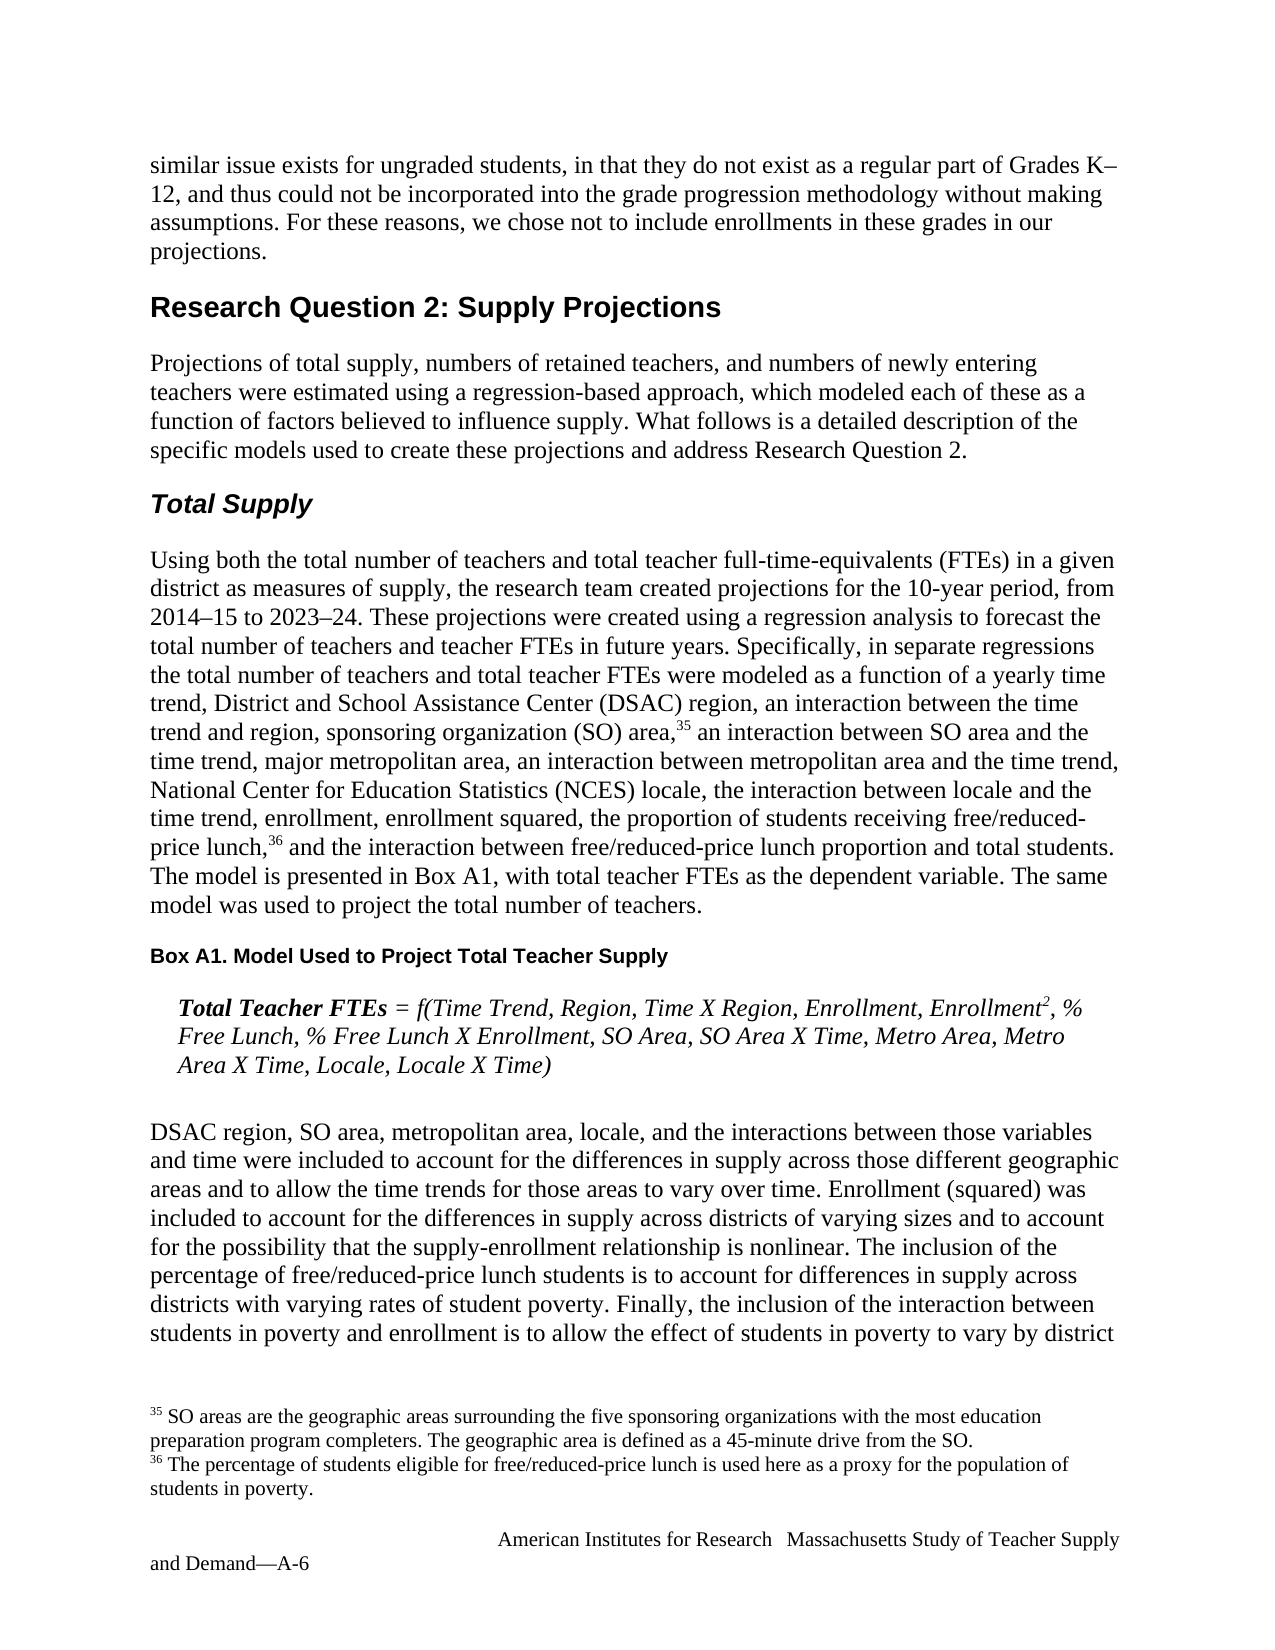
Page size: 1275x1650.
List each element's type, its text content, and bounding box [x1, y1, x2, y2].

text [150, 1117, 1125, 1347]
text Using both the total number of teachers and total teacher full-time-equivalents (FTEs) in a given district as measures of supply, the research team created projections for the 10-year period, from 2014–15 to 2023–24. These projections were created using a regression analysis to forecast the total number of teachers and teacher FTEs in future years. Specifically, in separate regressions the total number of teachers and total teacher FTEs were modeled as a function of a yearly time trend, District and School Assistance Center (DSAC) region, an interaction between the time trend and region, sponsoring organization (SO) area, an interaction between SO area and the time trend, major metropolitan area, an interaction between metropolitan area and the time trend, National Center for Education Statistics (NCES) locale, the interaction between locale and the time trend, enrollment, enrollment squared, the proportion of students receiving free/reduced-price lunch, and the interaction between free/reduced-price lunch proportion and total students. The model is presented in Box A1, with total teacher FTEs as the dependent variable. The same model was used to project the total number of teachers. [150, 545, 1125, 918]
subtitle Total Supply [150, 488, 1125, 520]
title Box A1. Model Used to Project Total Teacher Supply [150, 943, 1125, 967]
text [150, 150, 1125, 265]
subtitle Research Question 2: Supply Projections [150, 290, 1125, 323]
text Projections of total supply, numbers of retained teachers, and numbers of newly entering teachers were estimated using a regression-based approach, which modeled each of these as a function of factors believed to influence supply. What follows is a detailed description of the specific models used to create these projections and address Research Question 2. [150, 348, 1125, 463]
